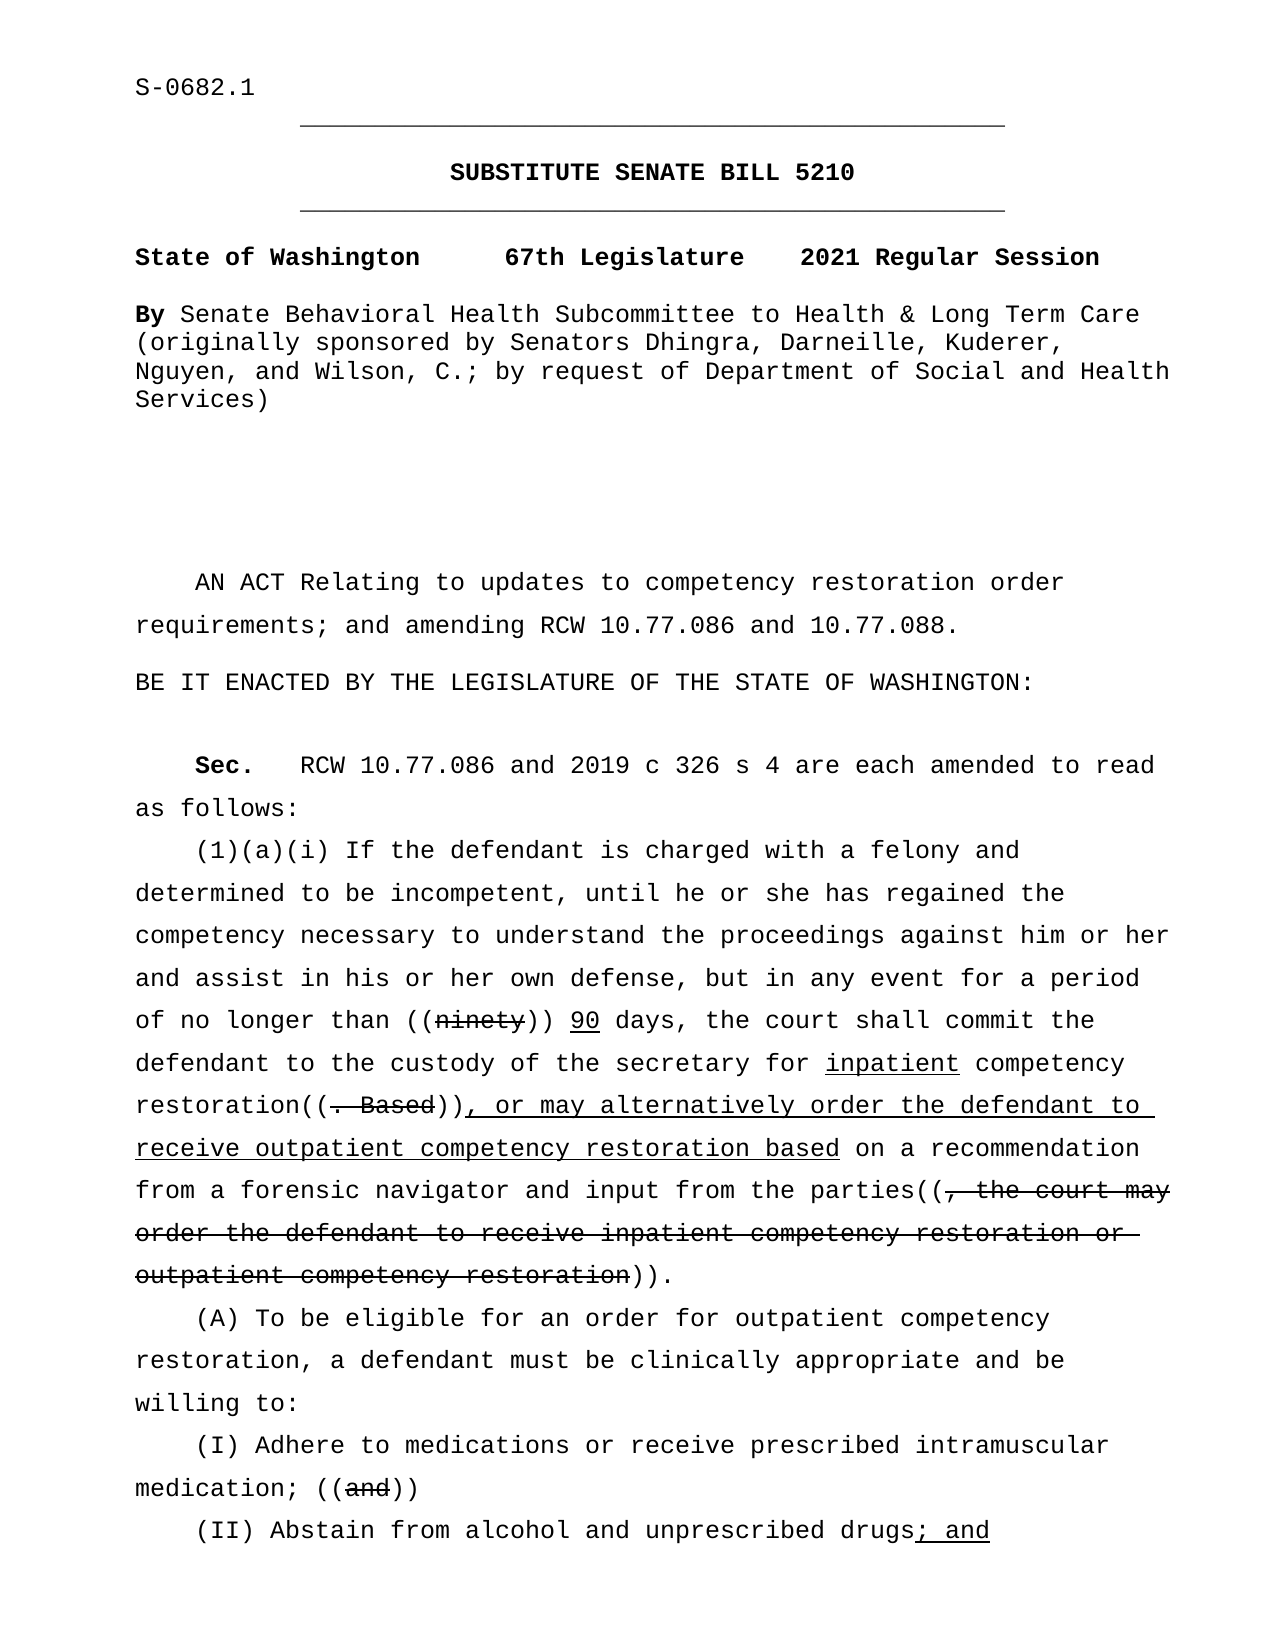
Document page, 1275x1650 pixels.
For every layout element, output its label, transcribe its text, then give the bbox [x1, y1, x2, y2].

text By Senate Behavioral Health Subcommittee to Health & Long Term Care (originally sponsored by Senators Dhingra, Darneille, Kuderer, Nguyen, and Wilson, C.; by request of Department of Social and Health Services) [135, 302, 1170, 415]
text (II) Abstain from alcohol and unprescribed drugs; and [135, 1505, 1170, 1547]
text (I) Adhere to medications or receive prescribed intramuscular medication; ((and)) [135, 1420, 1170, 1505]
text AN ACT Relating to updates to competency restoration order requirements; and amending RCW 10.77.086 and 10.77.088. [135, 557, 1170, 642]
text State of Washington 67th Legislature 2021 Regular Session [135, 245, 1170, 273]
text SUBSTITUTE SENATE BILL 5210 [135, 160, 1170, 188]
text (A) To be eligible for an order for outpatient competency restoration, a defendant must be clinically appropriate and be willing to: [135, 1292, 1170, 1420]
text _______________________________________________ [135, 188, 1170, 217]
text _______________________________________________ [135, 103, 1170, 132]
text Sec. RCW 10.77.086 and 2019 c 326 s 4 are each amended to read as follows: [135, 740, 1170, 825]
text (1)(a)(i) If the defendant is charged with a felony and determined to be incompetent, until he or she has regained the competency necessary to understand the proceedings against him or her and assist in his or her own defense, but in any event for a period of no longer than ((ninety)) 90 days, the court shall commit the defendant to the custody of the secretary for inpatient competency restoration((. Based)), or may alternatively order the defendant to receive outpatient competency restoration based on a recommendation from a forensic navigator and input from the parties((, the court may order the defendant to receive inpatient competency restoration or outpatient competency restoration)). [135, 825, 1170, 1292]
text S-0682.1 [135, 75, 1170, 103]
text BE IT ENACTED BY THE LEGISLATURE OF THE STATE OF WASHINGTON: [135, 670, 1170, 698]
